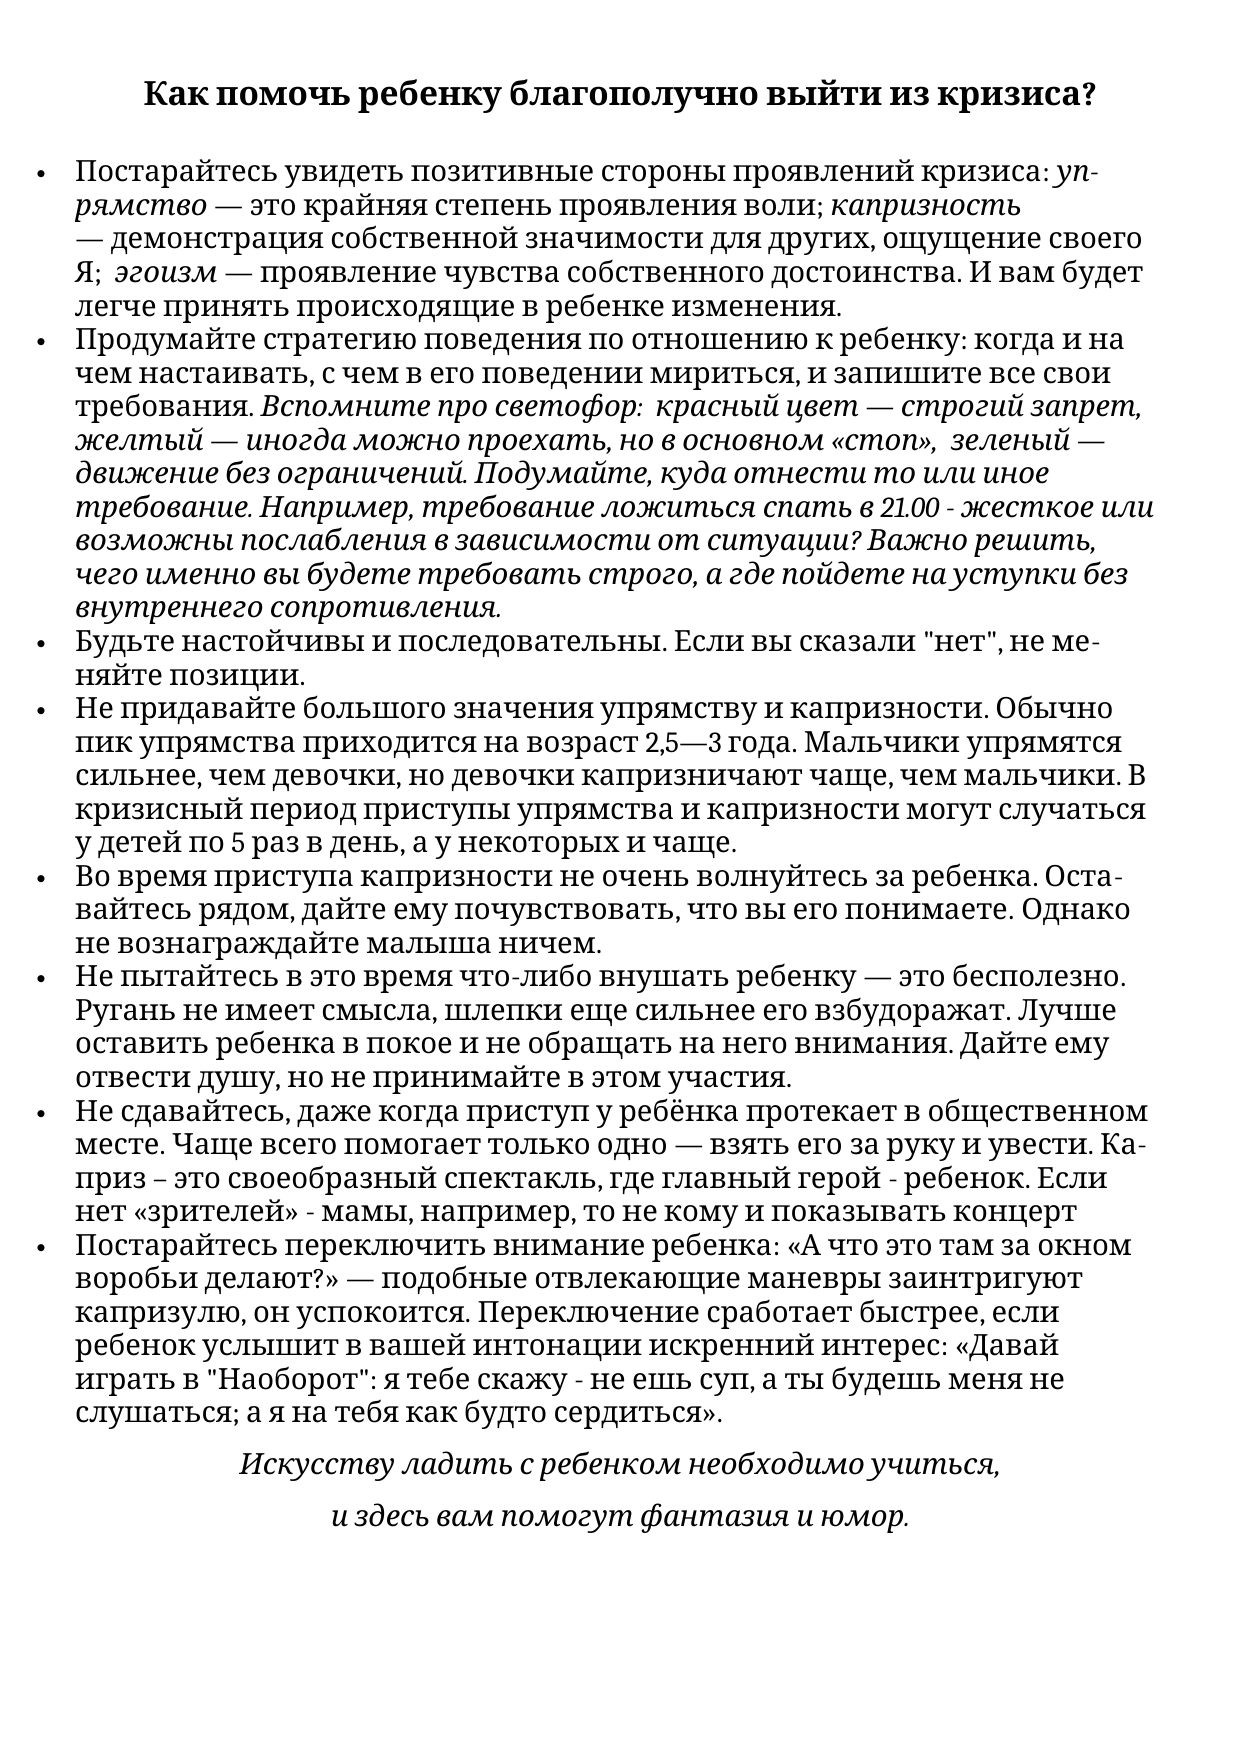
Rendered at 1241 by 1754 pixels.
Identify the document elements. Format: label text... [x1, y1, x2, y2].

list Во время приступа капризности не очень волнуйтесь за ребенка. Оставайтесь рядом, дайте ему почувствовать, что вы его понимаете. Однако не вознаграждайте малыша ничем. [37, 860, 1165, 961]
list Не придавайте большого значения упрямству и капризности. Обычно пик упрямства приходится на возраст 2,5—3 года. Мальчики упрямятся сильнее, чем девочки, но девочки капризничают чаще, чем мальчики. В кризисный период приступы упрямства и капризности могут случаться у детей по 5 раз в день, а у некоторых и чаще. [37, 692, 1165, 860]
text и здесь вам помогут фантазия и юмор. [75, 1500, 1165, 1534]
list Будьте настойчивы и последовательны. Если вы сказали "нет", не меняйте позиции. [37, 625, 1165, 692]
text Как помочь ребенку благополучно выйти из кризиса? [75, 75, 1165, 113]
list Постарайтесь переключить внимание ребенка: «А что это там за окном воробьи делают?» — подобные отвлекающие маневры заинтригуют капризулю, он успокоится. Переключение сработает быстрее, если ребенок услышит в вашей интонации искренний интерес: «Давай играть в "Наоборот": я тебе скажу - не ешь суп, а ты будешь меня не слушаться; а я на тебя как будто сердиться». [37, 1229, 1165, 1430]
text Искусству ладить с ребенком необходимо учиться, [75, 1448, 1165, 1482]
list Продумайте стратегию поведения по отношению к ребенку: когда и на чем настаивать, с чем в его поведении мириться, и запишите все свои требования. Вспомните про светофор: красный цвет — строгий запрет, желтый — иногда можно проехать, но в основном «стоп», зеленый — движение без ограничений. Подумайте, куда отнести то или иное требование. Например, требование ложиться спать в 21.00 - жесткое или возможны послабления в зависимости от ситуации? Важно решить, чего именно вы будете требовать строго, а где пойдете на уступки без внутреннего сопротивления. [37, 323, 1165, 625]
list Не сдавайтесь, даже когда приступ у ребёнка протекает в общественном месте. Чаще всего помогает только одно — взять его за руку и увести. Каприз – это своеобразный спектакль, где главный герой - ребенок. Если нет «зрителей» - мамы, например, то не кому и показывать концерт [37, 1095, 1165, 1229]
list Постарайтесь увидеть позитивные стороны проявлений кризиса: упрямство — это крайняя степень проявления воли; капризность — демонстрация собственной значимости для других, ощущение своего Я; эгоизм — проявление чувства собственного достоинства. И вам будет легче принять происходящие в ребенке изменения. [37, 156, 1165, 323]
list Не пытайтесь в это время что-либо внушать ребенку — это бесполезно. Ругань не имеет смысла, шлепки еще сильнее его взбудоражат. Лучше оставить ребенка в покое и не обращать на него внимания. Дайте ему отвести душу, но не принимайте в этом участия. [37, 961, 1165, 1095]
